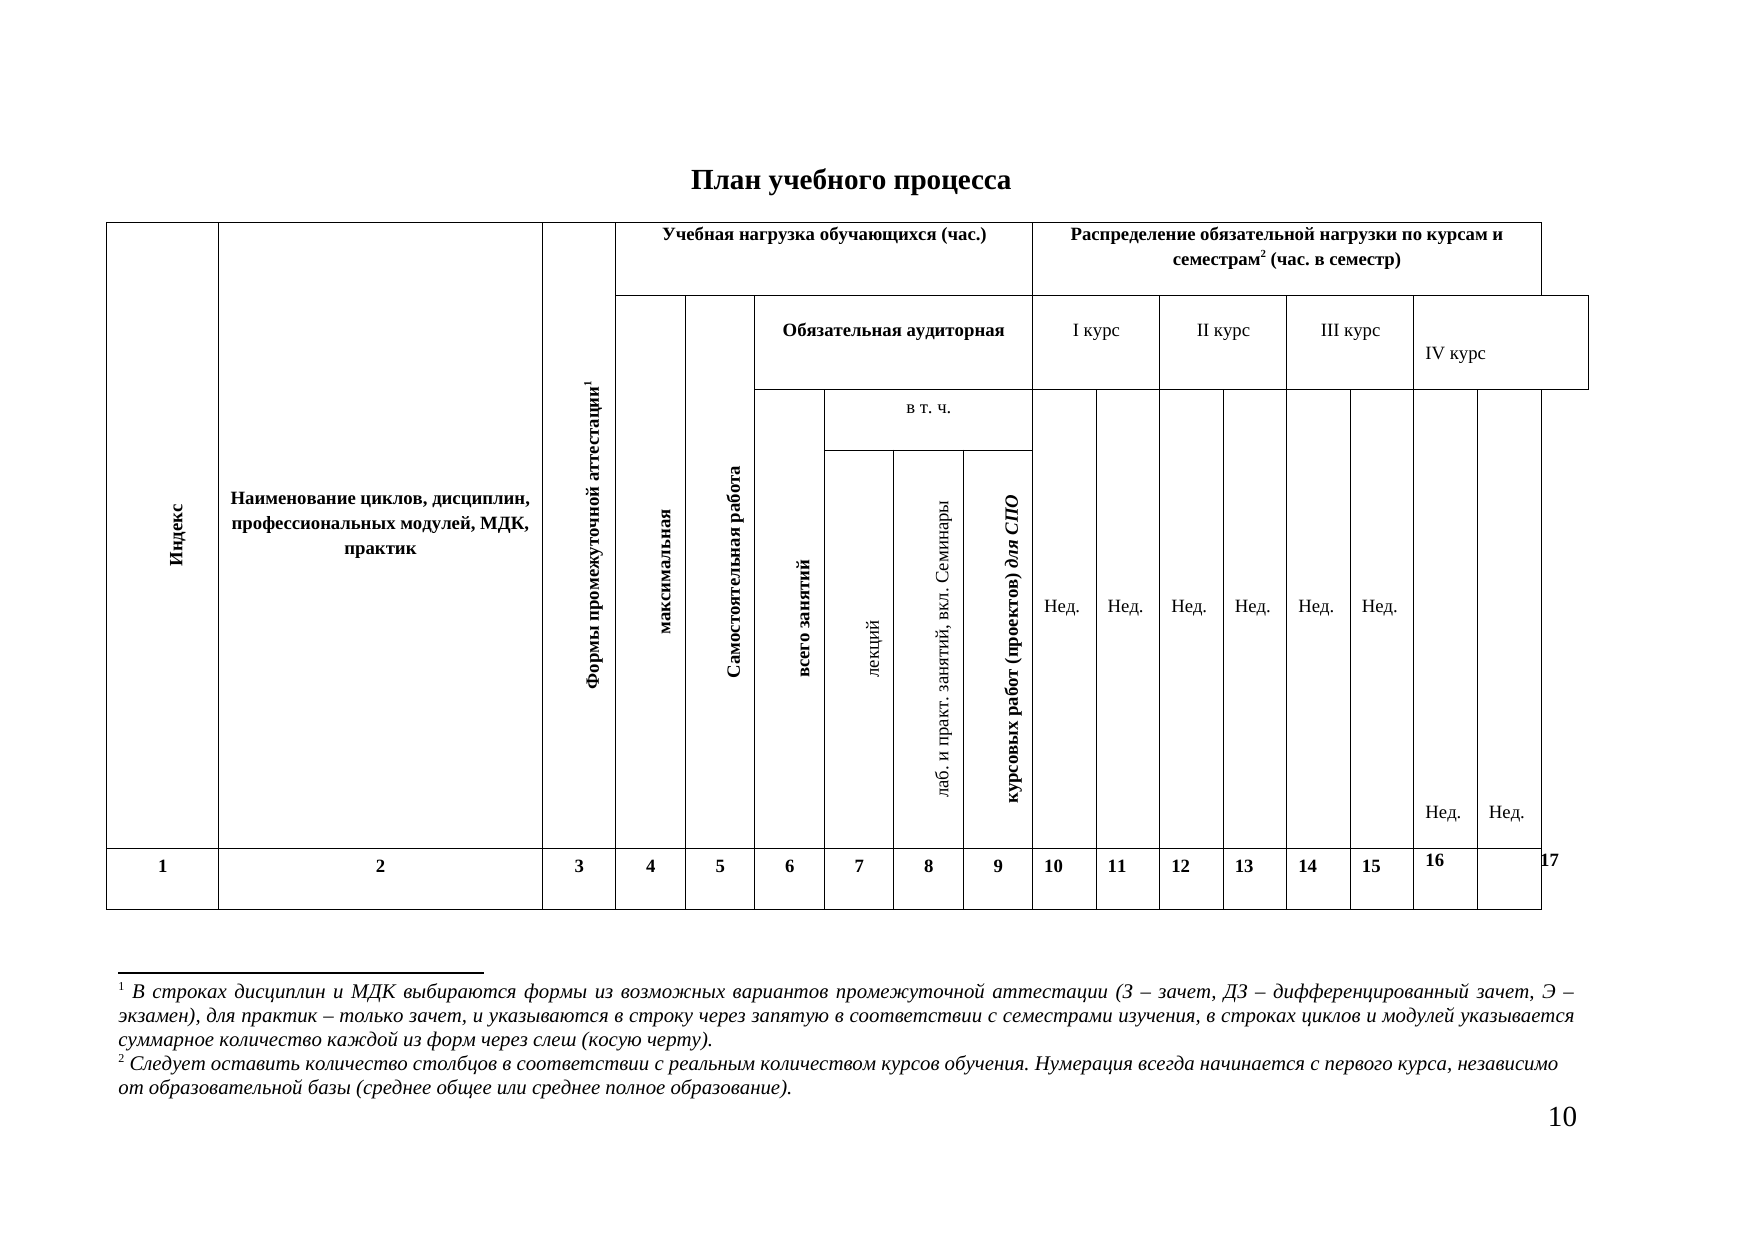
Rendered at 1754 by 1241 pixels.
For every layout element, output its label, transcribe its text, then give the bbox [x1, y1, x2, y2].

table_cell Нед. [1224, 390, 1286, 848]
table_cell Самостоятельная работа [686, 296, 754, 848]
table_cell максимальная [616, 296, 685, 848]
table_header Формы промежуточной аттестации [543, 223, 615, 848]
table_cell Нед. [1097, 390, 1159, 848]
table_cell Обязательная аудиторная [755, 296, 1032, 389]
table_cell 6 [755, 849, 824, 908]
table_cell 9 [964, 849, 1032, 908]
table_header Наименование циклов, дисциплин, профессиональных модулей, МДК, практик [219, 223, 542, 848]
table_cell Нед. [1033, 390, 1096, 848]
table_cell 4 [616, 849, 685, 908]
table_cell лекций [825, 451, 893, 848]
table_cell 2 [219, 849, 542, 908]
table_cell 17 [1478, 849, 1541, 908]
table_cell 13 [1224, 849, 1286, 908]
table_cell Нед. [1414, 390, 1477, 848]
table_cell лаб. и практ. занятий, вкл. Семинары [894, 451, 963, 848]
table_cell 15 [1351, 849, 1413, 908]
table_cell Нед. [1351, 390, 1413, 848]
table_cell 10 [1033, 849, 1096, 908]
table_cell Нед. [1287, 390, 1350, 848]
text План учебного процесса [118, 162, 1577, 196]
table_cell всего занятий [755, 390, 824, 848]
table_cell IV курс [1414, 296, 1553, 389]
table_cell 16 [1414, 849, 1477, 908]
table_cell Нед. [1160, 390, 1223, 848]
table_cell 11 [1097, 849, 1159, 908]
table_cell 7 [825, 849, 893, 908]
table_cell курсовых работ (проектов) для СПО [964, 451, 1032, 848]
table_header Индекс [107, 223, 218, 848]
table_cell 3 [543, 849, 615, 908]
table_cell 12 [1160, 849, 1223, 908]
table_cell в т. ч. [825, 390, 1032, 449]
table_header Учебная нагрузка обучающихся (час.) [616, 223, 1032, 295]
table_cell III курс [1287, 296, 1413, 389]
table_cell 8 [894, 849, 963, 908]
table_header Распределение обязательной нагрузки по курсам и семестрам (час. в семестр) [1033, 223, 1541, 295]
table_cell [1553, 296, 1588, 389]
table_cell I курс [1033, 296, 1159, 389]
table_cell 5 [686, 849, 754, 908]
table_cell 14 [1287, 849, 1350, 908]
table_cell Нед. [1478, 390, 1541, 848]
table_cell II курс [1160, 296, 1286, 389]
table_cell 1 [107, 849, 218, 908]
